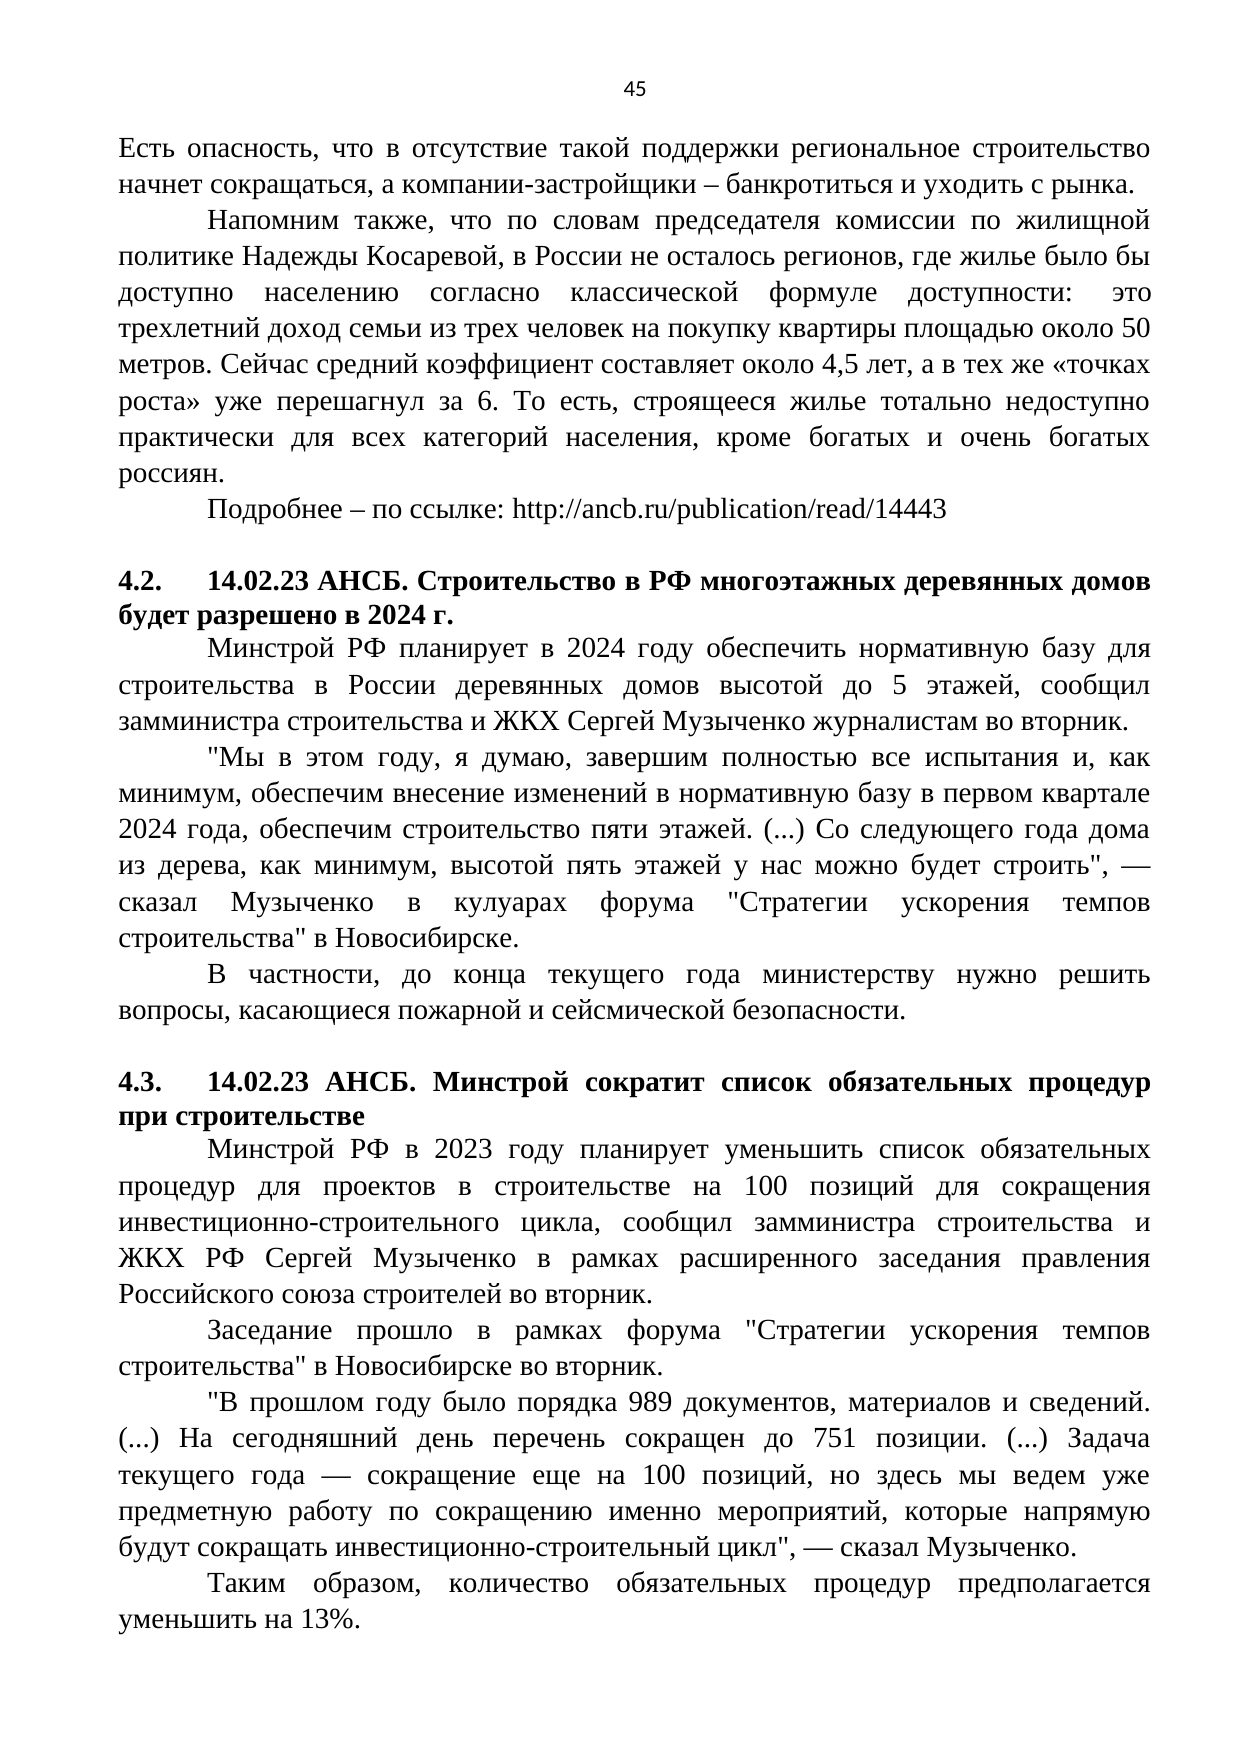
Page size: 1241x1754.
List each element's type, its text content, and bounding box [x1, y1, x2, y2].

text Минстрой РФ в 2023 году планирует уменьшить список обязательных процедур для проектов в строительстве на 100 позиций для сокращения инвестиционно-строительного цикла, сообщил замминистра строительства и ЖКХ РФ Сергей Музыченко в рамках расширенного заседания правления Российского союза строителей во вторник. [118, 1131, 1152, 1309]
text "В прошлом году было порядка 989 документов, материалов и сведений. (...) На сегодняшний день перечень сокращен до 751 позиции. (...) Задача текущего года — сокращение еще на 100 позиций, но здесь мы ведем уже предметную работу по сокращению именно мероприятий, которые напрямую будут сокращать инвестиционно-строительный цикл", — сказал Музыченко. [118, 1384, 1152, 1563]
text Заседание прошло в рамках форума "Стратегии ускорения темпов строительства" в Новосибирске во вторник. [118, 1312, 1152, 1382]
text Подробнее – по ссылке: http://ancb.ru/publication/read/14443 [118, 491, 1152, 525]
subtitle 14.02.23 АНСБ. Строительство в РФ многоэтажных деревянных домов будет разрешено в 2024 г. [118, 563, 1152, 631]
subtitle 14.02.23 АНСБ. Минстрой сократит список обязательных процедур при строительстве [118, 1064, 1152, 1131]
text В частности, до конца текущего года министерству нужно решить вопросы, касающиеся пожарной и сейсмической безопасности. [118, 956, 1152, 1026]
text "Мы в этом году, я думаю, завершим полностью все испытания и, как минимум, обеспечим внесение изменений в нормативную базу в первом квартале 2024 года, обеспечим строительство пяти этажей. (...) Со следующего года дома из дерева, как минимум, высотой пять этажей у нас можно будет строить", — сказал Музыченко в кулуарах форума "Стратегии ускорения темпов строительства" в Новосибирске. [118, 739, 1152, 953]
text Напомним также, что по словам председателя комиссии по жилищной политике Надежды Косаревой, в России не осталось регионов, где жилье было бы доступно населению согласно классической формуле доступности: это трехлетний доход семьи из трех человек на покупку квартиры площадью около 50 метров. Сейчас средний коэффициент составляет около 4,5 лет, а в тех же «точках роста» уже перешагнул за 6. То есть, строящееся жилье тотально недоступно практически для всех категорий населения, кроме богатых и очень богатых россиян. [118, 202, 1152, 489]
text Таким образом, количество обязательных процедур предполагается уменьшить на 13%. [118, 1565, 1152, 1635]
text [118, 130, 1152, 199]
text Минстрой РФ планирует в 2024 году обеспечить нормативную базу для строительства в России деревянных домов высотой до 5 этажей, сообщил замминистра строительства и ЖКХ Сергей Музыченко журналистам во вторник. [118, 631, 1152, 736]
